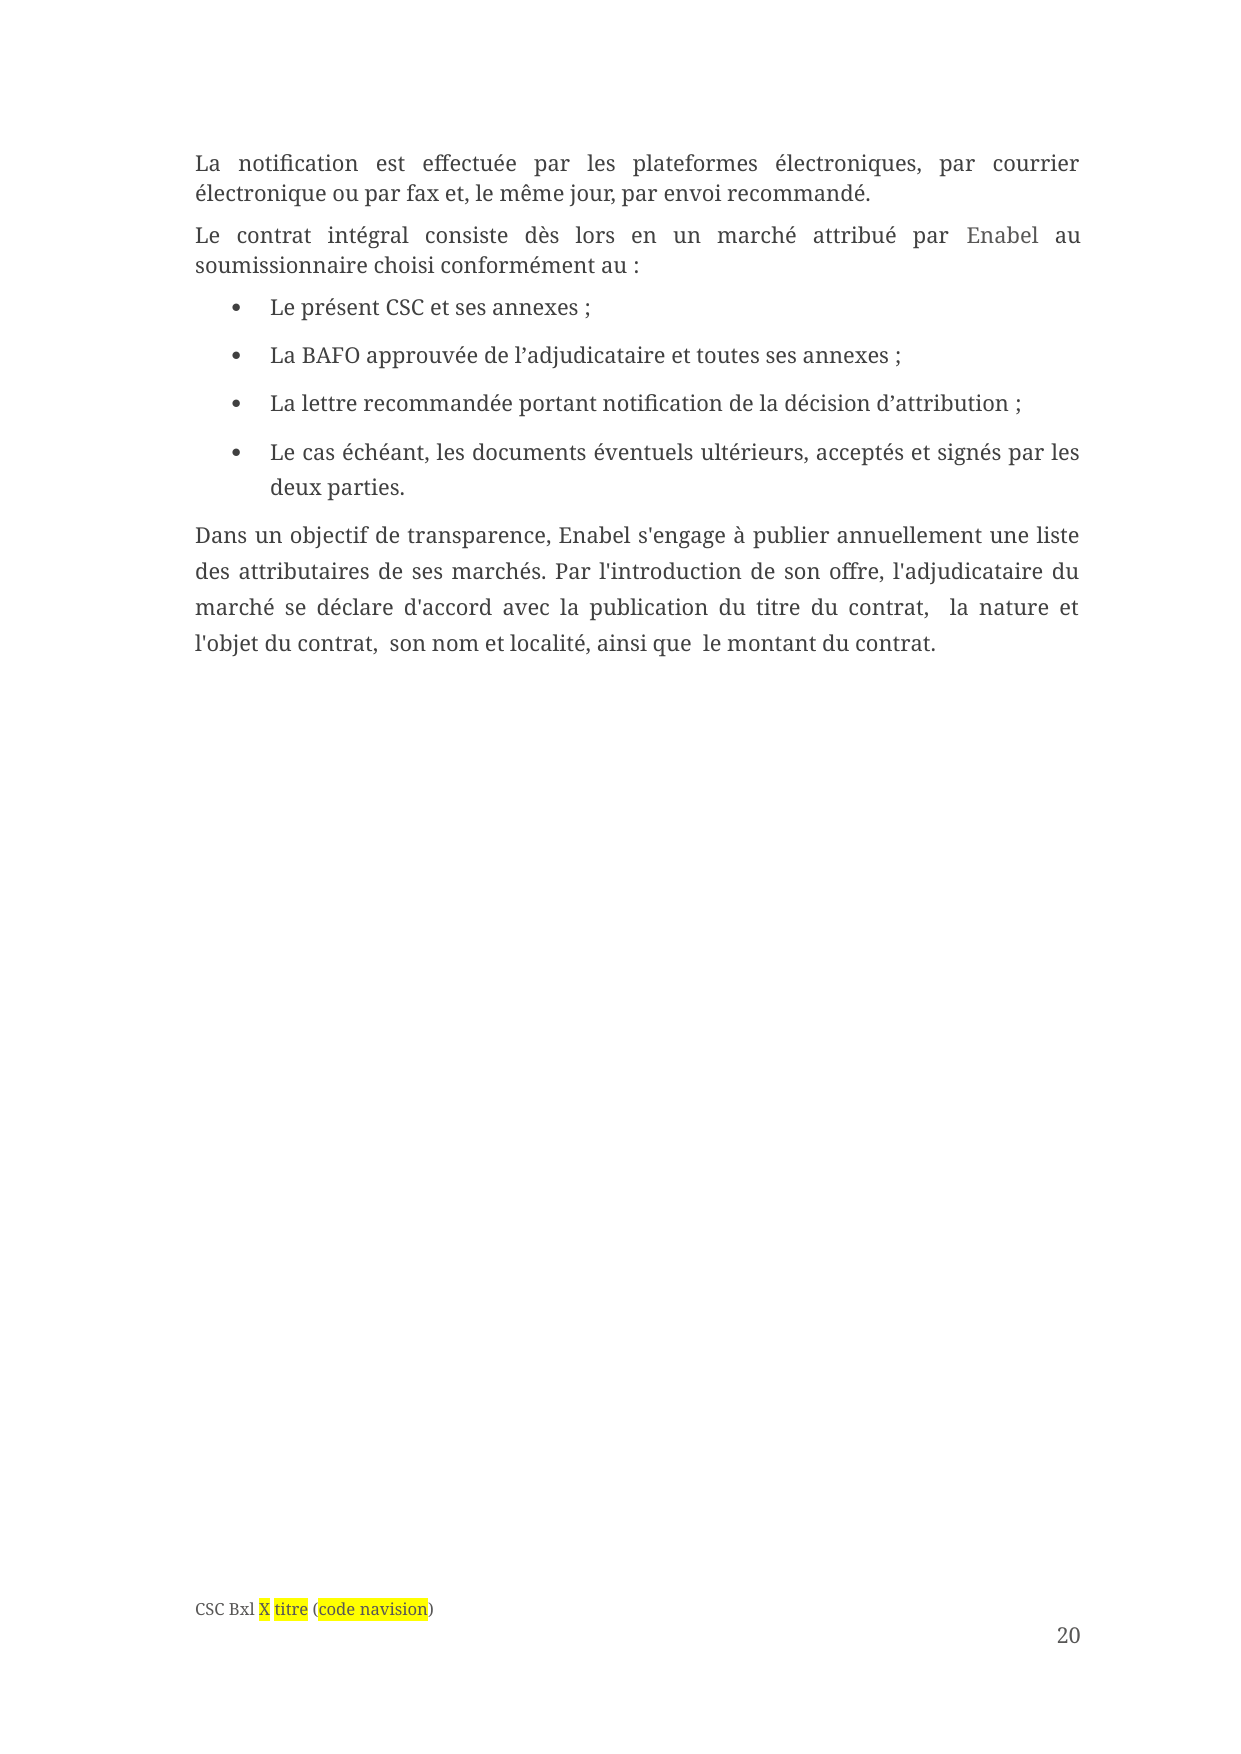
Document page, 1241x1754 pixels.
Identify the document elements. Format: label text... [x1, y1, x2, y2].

list Le cas échéant, les documents éventuels ultérieurs, acceptés et signés par les deux parties. [232, 437, 1081, 502]
text Le contrat intégral consiste dès lors en un marché attribué par Enabel au soumissionnaire choisi conformément au : [195, 220, 1081, 279]
list Le présent CSC et ses annexes ; [232, 292, 1081, 322]
text La notification est effectuée par les plateformes électroniques, par courrier électronique ou par fax et, le même jour, par envoi recommandé. [195, 148, 1081, 207]
list La lettre recommandée portant notification de la décision d’attribution ; [232, 388, 1081, 418]
text Dans un objectif de transparence, Enabel s'engage à publier annuellement une liste des attributaires de ses marchés. Par l'introduction de son offre, l'adjudicataire du marché se déclare d'accord avec la publication du titre du contrat, la nature et l'objet du contrat, son nom et localité, ainsi que le montant du contrat. [195, 521, 1081, 657]
list La BAFO approuvée de l’adjudicataire et toutes ses annexes ; [232, 340, 1081, 370]
